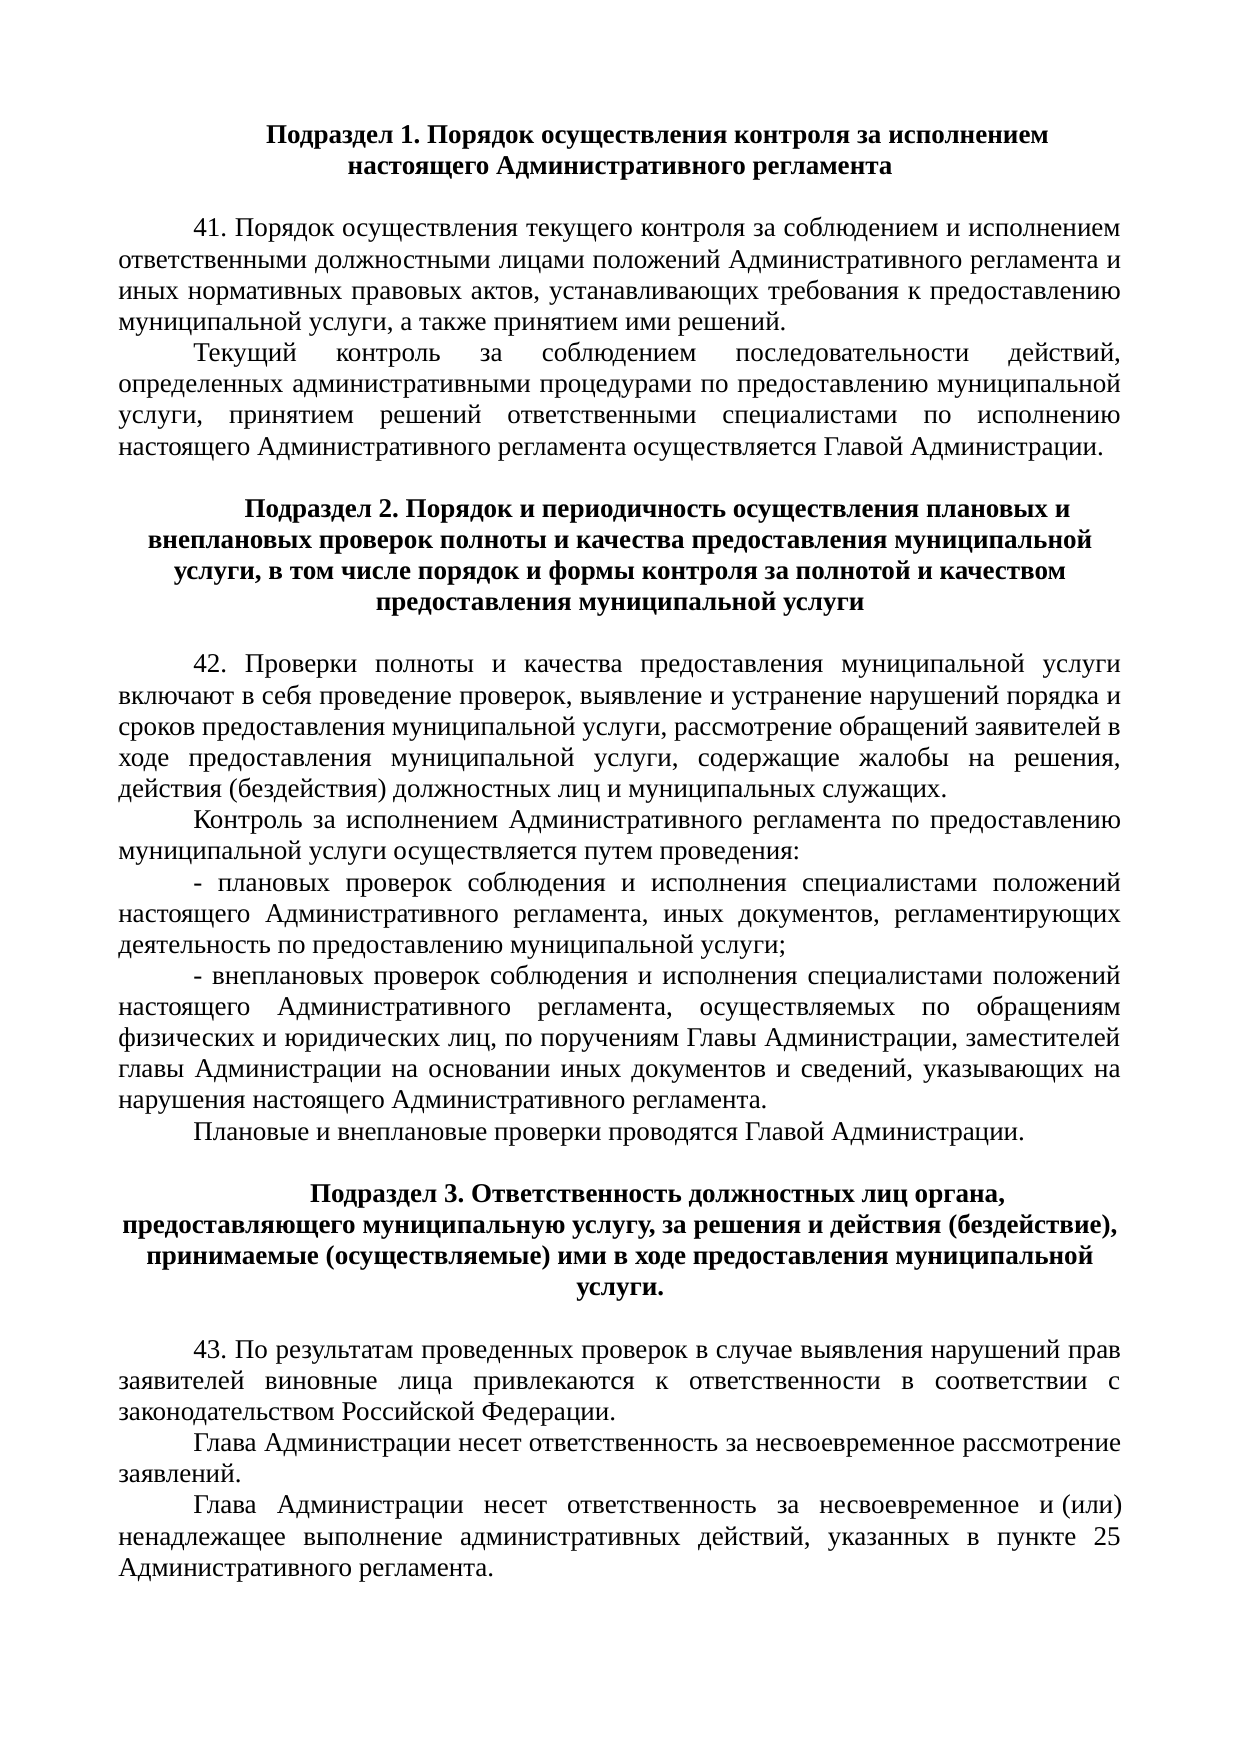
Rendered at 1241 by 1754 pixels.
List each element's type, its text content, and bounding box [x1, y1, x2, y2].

text 43. По результатам проведенных проверок в случае выявления нарушений прав заявителей виновные лица привлекаются к ответственности в соответствии с законодательством Российской Федерации. [118, 1333, 1122, 1426]
text Глава Администрации несет ответственность за несвоевременное рассмотрение заявлений. [118, 1426, 1122, 1488]
text - внеплановых проверок соблюдения и исполнения специалистами положений настоящего Административного регламента, осуществляемых по обращениям физических и юридических лиц, по поручениям Главы Администрации, заместителей главы Администрации на основании иных документов и сведений, указывающих на нарушения настоящего Административного регламента. [118, 959, 1122, 1115]
text Глава Администрации несет ответственность за несвоевременное и (или) ненадлежащее выполнение административных действий, указанных в пункте 25 Административного регламента. [118, 1488, 1122, 1582]
text Текущий контроль за соблюдением последовательности действий, определенных административными процедурами по предоставлению муниципальной услуги, принятием решений ответственными специалистами по исполнению настоящего Административного регламента осуществляется Главой Администрации. [118, 336, 1122, 461]
text Подраздел 3. Ответственность должностных лиц органа, предоставляющего муниципальную услугу, за решения и действия (бездействие), принимаемые (осуществляемые) ими в ходе предоставления муниципальной услуги. [118, 1177, 1122, 1302]
text Подраздел 2. Порядок и периодичность осуществления плановых и внеплановых проверок полноты и качества предоставления муниципальной услуги, в том числе порядок и формы контроля за полнотой и качеством предоставления муниципальной услуги [118, 492, 1122, 616]
text Плановые и внеплановые проверки проводятся Главой Администрации. [118, 1115, 1122, 1146]
text 42. Проверки полноты и качества предоставления муниципальной услуги включают в себя проведение проверок, выявление и устранение нарушений порядка и сроков предоставления муниципальной услуги, рассмотрение обращений заявителей в ходе предоставления муниципальной услуги, содержащие жалобы на решения, действия (бездействия) должностных лиц и муниципальных служащих. [118, 648, 1122, 803]
text - плановых проверок соблюдения и исполнения специалистами положений настоящего Административного регламента, иных документов, регламентирующих деятельность по предоставлению муниципальной услуги; [118, 866, 1122, 959]
text Подраздел 1. Порядок осуществления контроля за исполнением настоящего Административного регламента [118, 118, 1122, 180]
text 41. Порядок осуществления текущего контроля за соблюдением и исполнением ответственными должностными лицами положений Административного регламента и иных нормативных правовых актов, устанавливающих требования к предоставлению муниципальной услуги, а также принятием ими решений. [118, 212, 1122, 336]
text Контроль за исполнением Административного регламента по предоставлению муниципальной услуги осуществляется путем проведения: [118, 803, 1122, 866]
